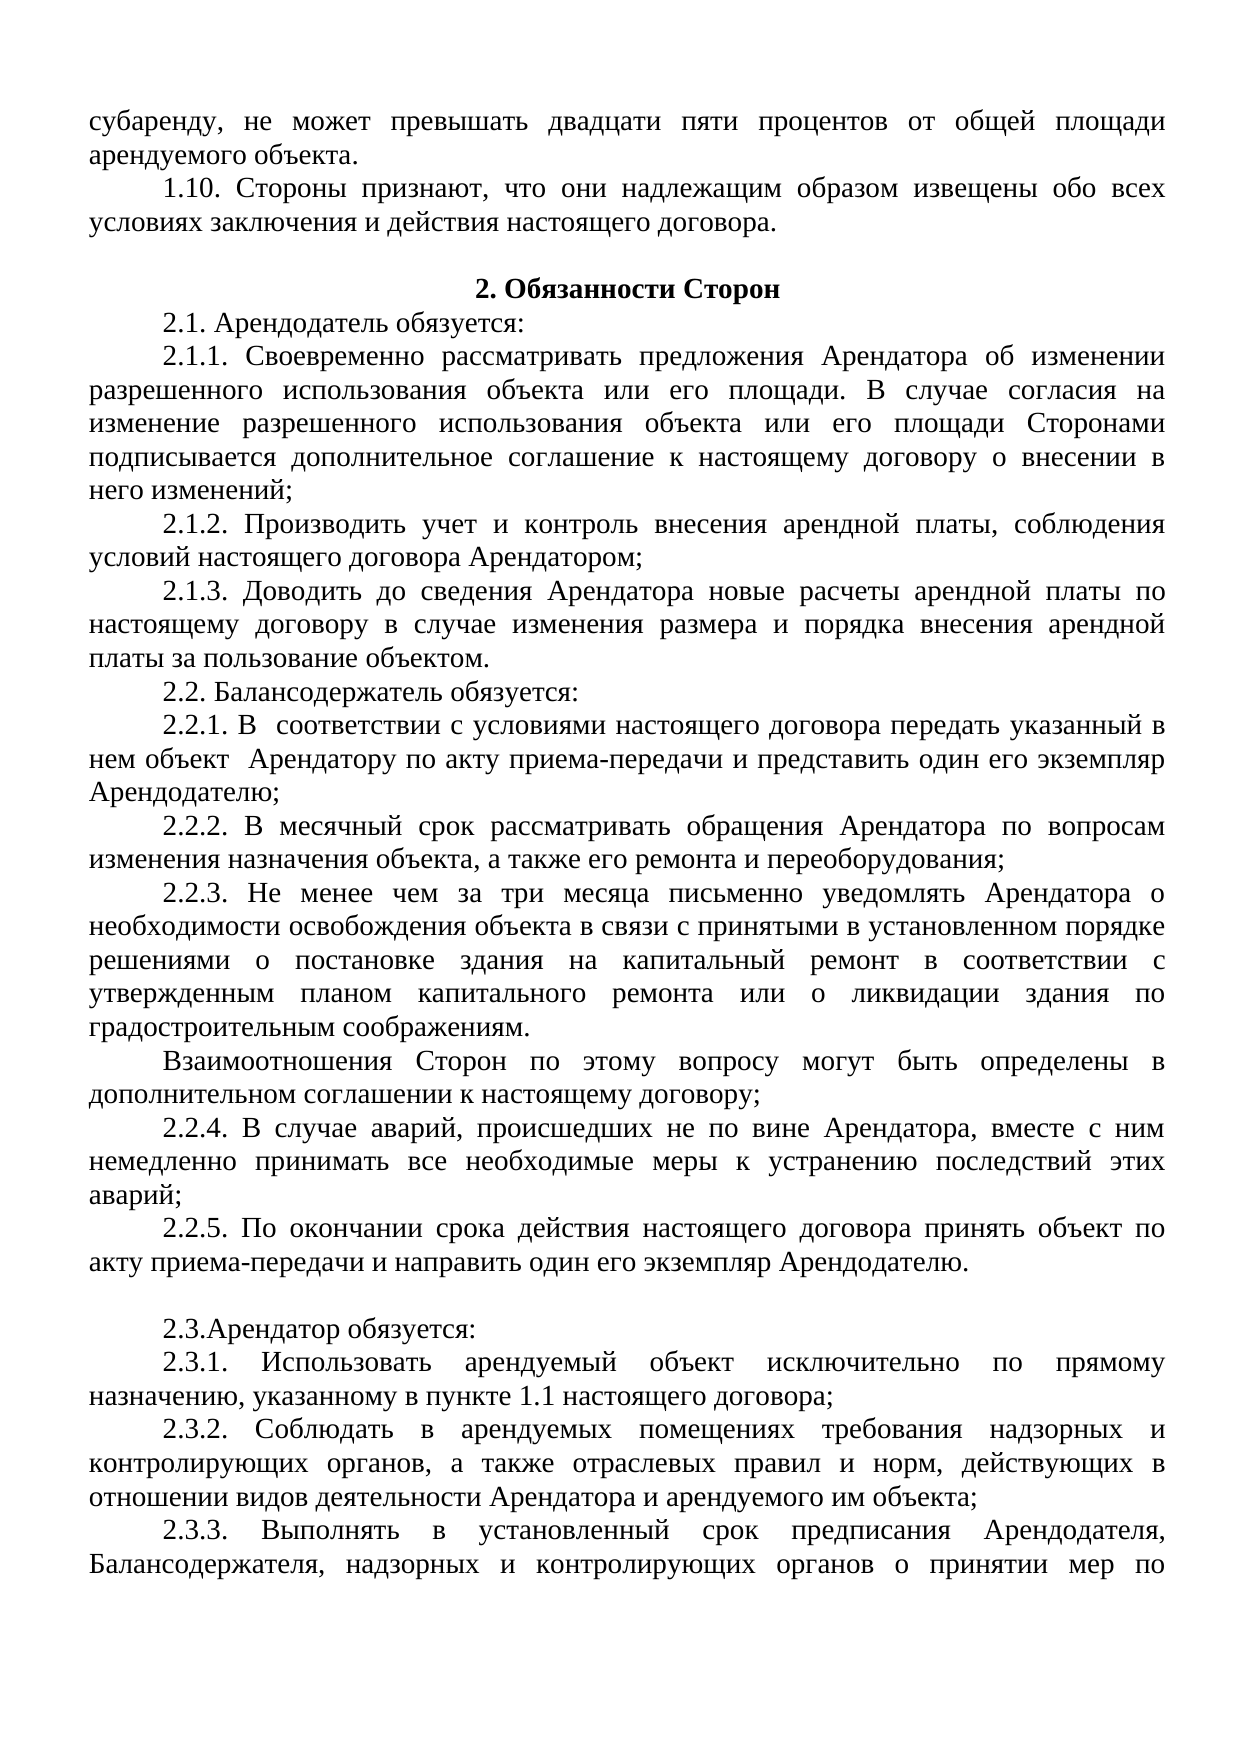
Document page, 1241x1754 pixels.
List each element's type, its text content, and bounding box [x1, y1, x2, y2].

text 2.2.3. Не менее чем за три месяца письменно уведомлять Арендатора о необходимости освобождения объекта в связи с принятыми в установленном порядке решениями о постановке здания на капитальный ремонт в соответствии с утвержденным планом капитального ремонта или о ликвидации здания по градостроительным соображениям. [89, 875, 1166, 1043]
text 2.1.3. Доводить до сведения Арендатора новые расчеты арендной платы по настоящему договору в случае изменения размера и порядка внесения арендной платы за пользование объектом. [89, 573, 1166, 674]
text 2.2.2. В месячный срок рассматривать обращения Арендатора по вопросам изменения назначения объекта, а также его ремонта и переоборудования; [89, 808, 1166, 875]
text 2.1.1. Своевременно рассматривать предложения Арендатора об изменении разрешенного использования объекта или его площади. В случае согласия на изменение разрешенного использования объекта или его площади Сторонами подписывается дополнительное соглашение к настоящему договору о внесении в него изменений; [89, 338, 1166, 506]
text 2.2.5. По окончании срока действия настоящего договора принять объект по акту приема-передачи и направить один его экземпляр Арендодателю. [89, 1210, 1166, 1277]
text 2.1.2. Производить учет и контроль внесения арендной платы, соблюдения условий настоящего договора Арендатором; [89, 506, 1166, 573]
text 2. Обязанности Сторон [89, 271, 1166, 305]
text Взаимоотношения Сторон по этому вопросу могут быть определены в дополнительном соглашении к настоящему договору; [89, 1043, 1166, 1110]
text 2.2. Балансодержатель обязуется: [89, 674, 1166, 707]
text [89, 103, 1166, 171]
text 2.2.1. В соответствии с условиями настоящего договора передать указанный в нем объект Арендатору по акту приема-передачи и представить один его экземпляр Арендодателю; [89, 707, 1166, 808]
text 2.1. Арендодатель обязуется: [89, 305, 1166, 338]
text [89, 1512, 1166, 1579]
text 2.3.2. Соблюдать в арендуемых помещениях требования надзорных и контролирующих органов, а также отраслевых правил и норм, действующих в отношении видов деятельности Арендатора и арендуемого им объекта; [89, 1412, 1166, 1512]
text 2.2.4. В случае аварий, происшедших не по вине Арендатора, вместе с ним немедленно принимать все необходимые меры к устранению последствий этих аварий; [89, 1110, 1166, 1210]
text 1.10. Стороны признают, что они надлежащим образом извещены обо всех условиях заключения и действия настоящего договора. [89, 171, 1166, 238]
text 2.3.Арендатор обязуется: [89, 1311, 1166, 1344]
text 2.3.1. Использовать арендуемый объект исключительно по прямому назначению, указанному в пункте 1.1 настоящего договора; [89, 1344, 1166, 1412]
